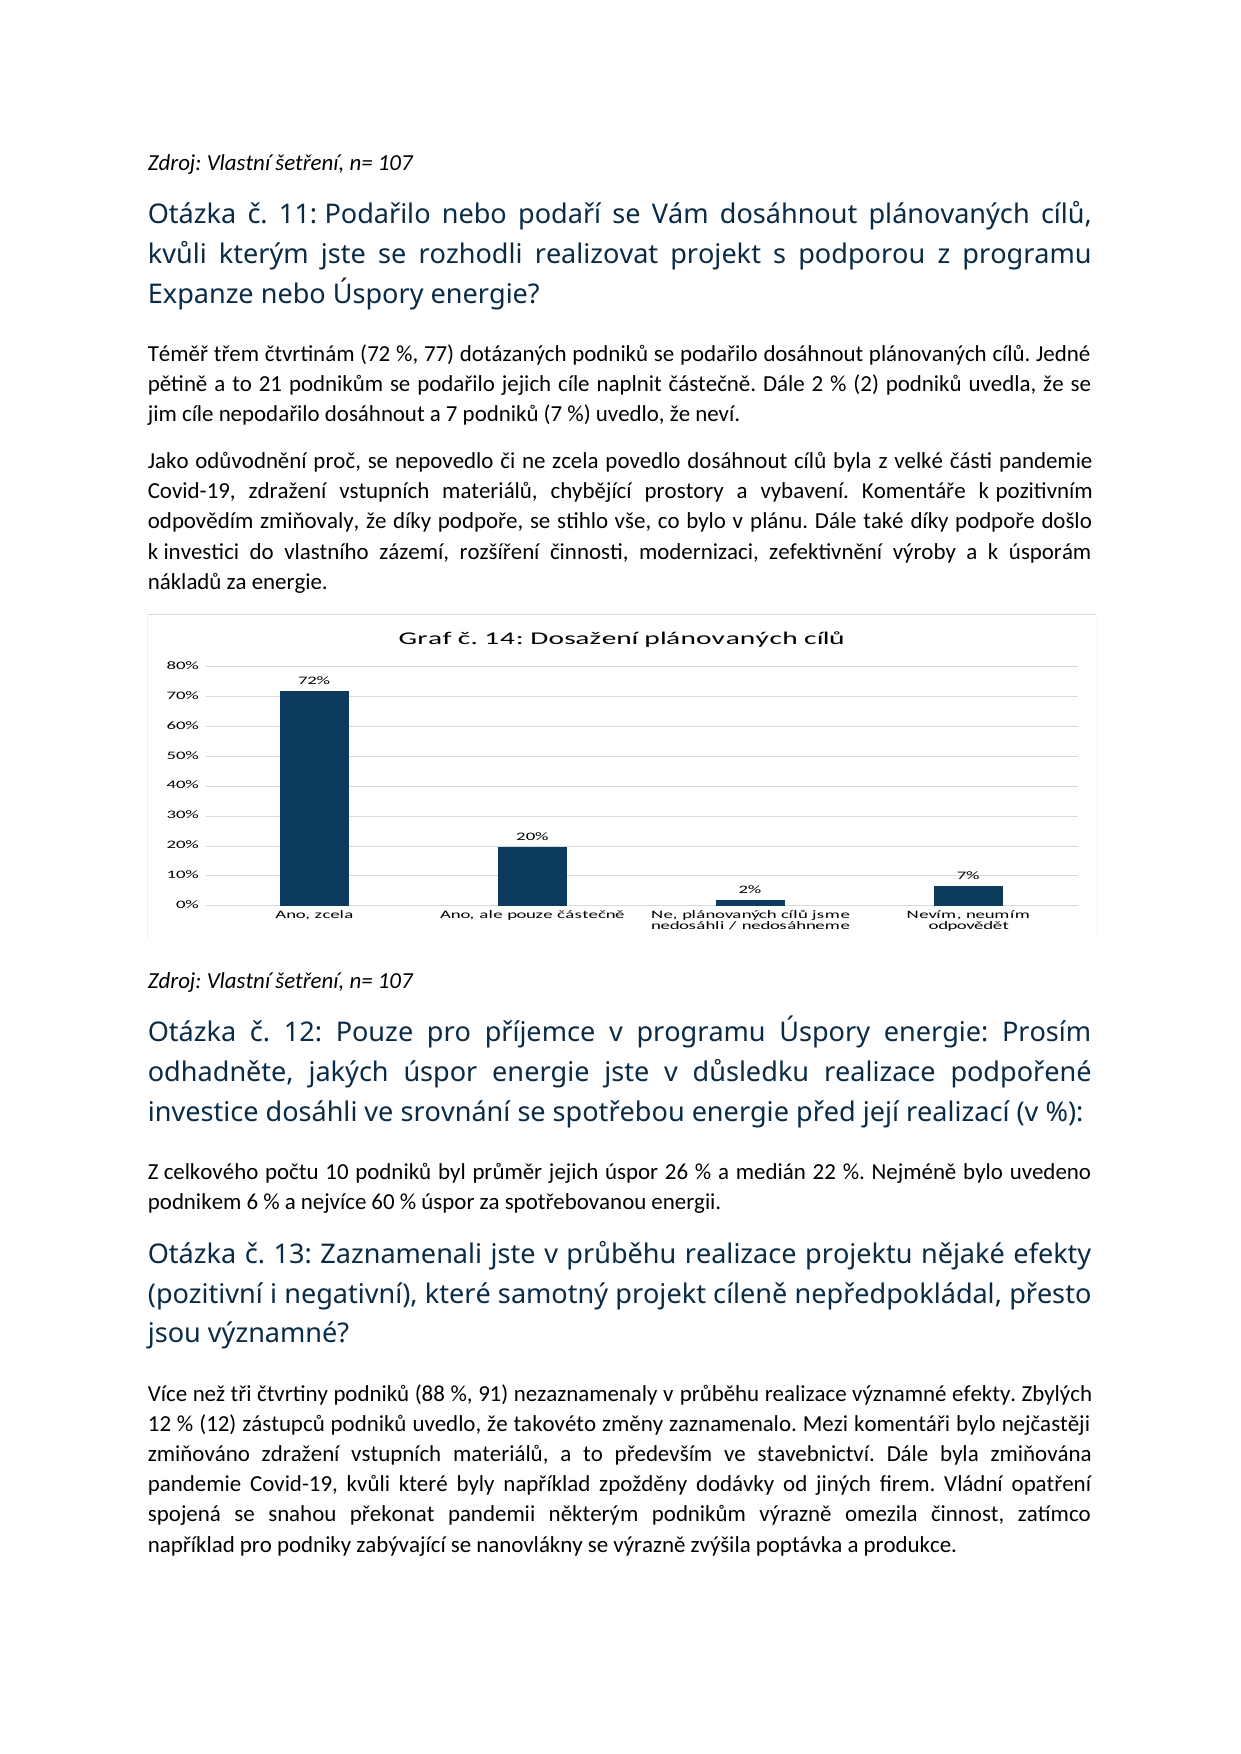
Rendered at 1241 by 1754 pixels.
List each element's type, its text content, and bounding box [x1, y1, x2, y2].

subtitle Otázka č. 11: Podařilo nebo podaří se Vám dosáhnout plánovaných cílů, kvůli kterým jste se rozhodli realizovat projekt s podporou z programu Expanze nebo Úspory energie? [148, 194, 1093, 311]
subtitle Otázka č. 12: Pouze pro příjemce v programu Úspory energie: Prosím odhadněte, jakých úspor energie jste v důsledku realizace podpořené investice dosáhli ve srovnání se spotřebou energie před její realizací (v %): [148, 1013, 1093, 1129]
text Zdroj: Vlastní šetření, n= 107 [148, 966, 1093, 994]
text Více než tři čtvrtiny podniků (88 %, 91) nezaznamenaly v průběhu realizace významné efekty. Zbylých 12 % (12) zástupců podniků uvedlo, že takovéto změny zaznamenalo. Mezi komentáři bylo nejčastěji zmiňováno zdražení vstupních materiálů, a to především ve stavebnictví. Dále byla zmiňována pandemie Covid-19, kvůli které byly například zpožděny dodávky od jiných firem. Vládní opatření spojená se snahou překonat pandemii některým podnikům výrazně omezila činnost, zatímco například pro podniky zabývající se nanovlákny se výrazně zvýšila poptávka a produkce. [148, 1379, 1093, 1558]
text Zdroj: Vlastní šetření, n= 107 [148, 148, 1093, 176]
text Z celkového počtu 10 podniků byl průměr jejich úspor 26 % a medián 22 %. Nejméně bylo uvedeno podnikem 6 % a nejvíce 60 % úspor za spotřebovanou energii. [148, 1157, 1093, 1216]
text Téměř třem čtvrtinám (72 %, 77) dotázaných podniků se podařilo dosáhnout plánovaných cílů. Jedné pětině a to 21 podnikům se podařilo jejich cíle naplnit částečně. Dále 2 % (2) podniků uvedla, že se jim cíle nepodařilo dosáhnout a 7 podniků (7 %) uvedlo, že neví. [148, 339, 1093, 427]
subtitle Otázka č. 13: Zaznamenali jste v průběhu realizace projektu nějaké efekty (pozitivní i negativní), které samotný projekt cíleně nepředpokládal, přesto jsou významné? [148, 1234, 1093, 1351]
text Jako odůvodnění proč, se nepovedlo či ne zcela povedlo dosáhnout cílů byla z velké části pandemie Covid-19, zdražení vstupních materiálů, chybějící prostory a vybavení. Komentáře k pozitivním odpovědím zmiňovaly, že díky podpoře, se stihlo vše, co bylo v plánu. Dále také díky podpoře došlo k investici do vlastního zázemí, rozšíření činnosti, modernizaci, zefektivnění výroby a k úsporám nákladů za energie. [148, 446, 1093, 595]
